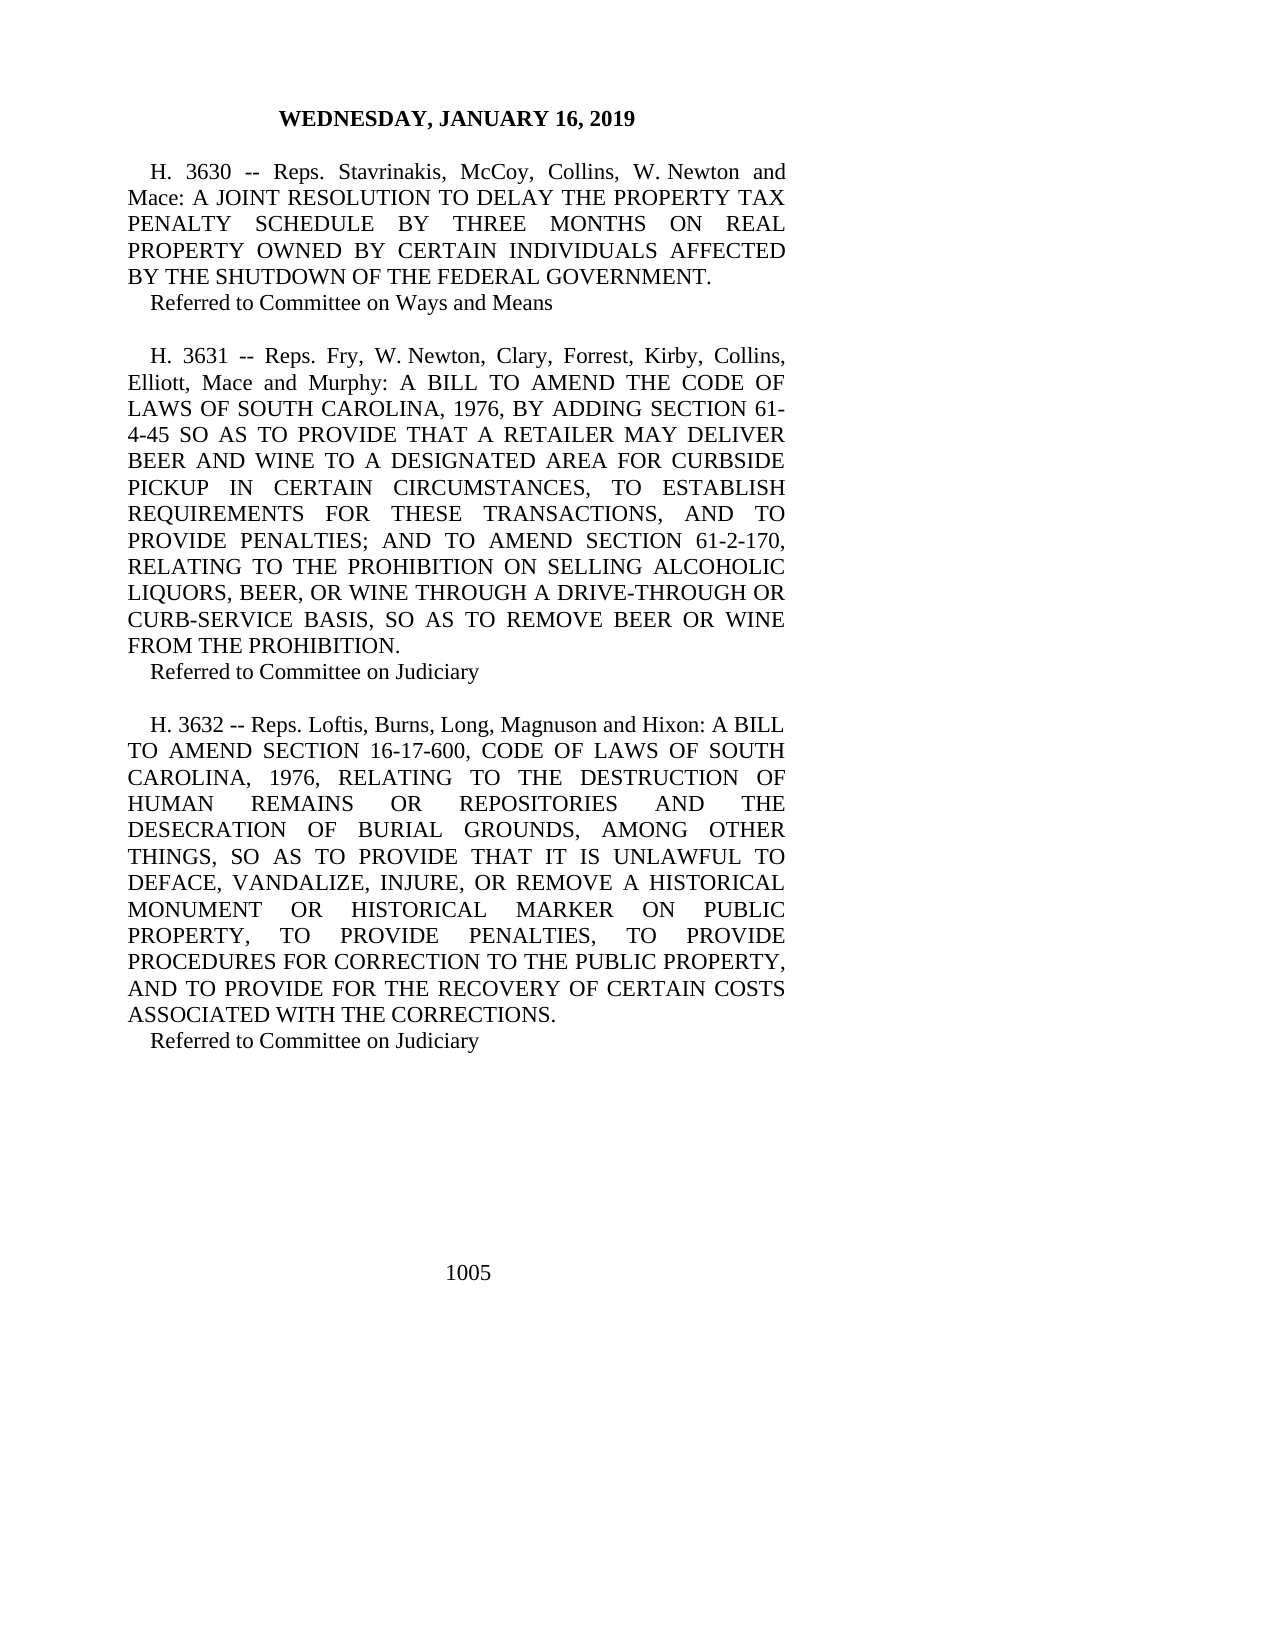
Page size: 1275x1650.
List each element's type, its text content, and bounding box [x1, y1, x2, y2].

text Referred to Committee on Judiciary [127, 1027, 786, 1054]
text Referred to Committee on Ways and Means [127, 289, 786, 316]
text H. 3630 -- Reps. Stavrinakis, McCoy, Collins, W. Newton and Mace: A JOINT RESOLUTION TO DELAY THE PROPERTY TAX PENALTY SCHEDULE BY THREE MONTHS ON REAL PROPERTY OWNED BY CERTAIN INDIVIDUALS AFFECTED BY THE SHUTDOWN OF THE FEDERAL GOVERNMENT. [127, 158, 786, 289]
text Referred to Committee on Judiciary [127, 658, 786, 685]
text H. 3631 -- Reps. Fry, W. Newton, Clary, Forrest, Kirby, Collins, Elliott, Mace and Murphy: A BILL TO AMEND THE CODE OF LAWS OF SOUTH CAROLINA, 1976, BY ADDING SECTION 61-4-45 SO AS TO PROVIDE THAT A RETAILER MAY DELIVER BEER AND WINE TO A DESIGNATED AREA FOR CURBSIDE PICKUP IN CERTAIN CIRCUMSTANCES, TO ESTABLISH REQUIREMENTS FOR THESE TRANSACTIONS, AND TO PROVIDE PENALTIES; AND TO AMEND SECTION 61-2-170, RELATING TO THE PROHIBITION ON SELLING ALCOHOLIC LIQUORS, BEER, OR WINE THROUGH A DRIVE-THROUGH OR CURB-SERVICE BASIS, SO AS TO REMOVE BEER OR WINE FROM THE PROHIBITION. [127, 342, 786, 658]
text H. 3632 -- Reps. Loftis, Burns, Long, Magnuson and Hixon: A BILL TO AMEND SECTION 16-17-600, CODE OF LAWS OF SOUTH CAROLINA, 1976, RELATING TO THE DESTRUCTION OF HUMAN REMAINS OR REPOSITORIES AND THE DESECRATION OF BURIAL GROUNDS, AMONG OTHER THINGS, SO AS TO PROVIDE THAT IT IS UNLAWFUL TO DEFACE, VANDALIZE, INJURE, OR REMOVE A HISTORICAL MONUMENT OR HISTORICAL MARKER ON PUBLIC PROPERTY, TO PROVIDE PENALTIES, TO PROVIDE PROCEDURES FOR CORRECTION TO THE PUBLIC PROPERTY, AND TO PROVIDE FOR THE RECOVERY OF CERTAIN COSTS ASSOCIATED WITH THE CORRECTIONS. [127, 711, 786, 1027]
